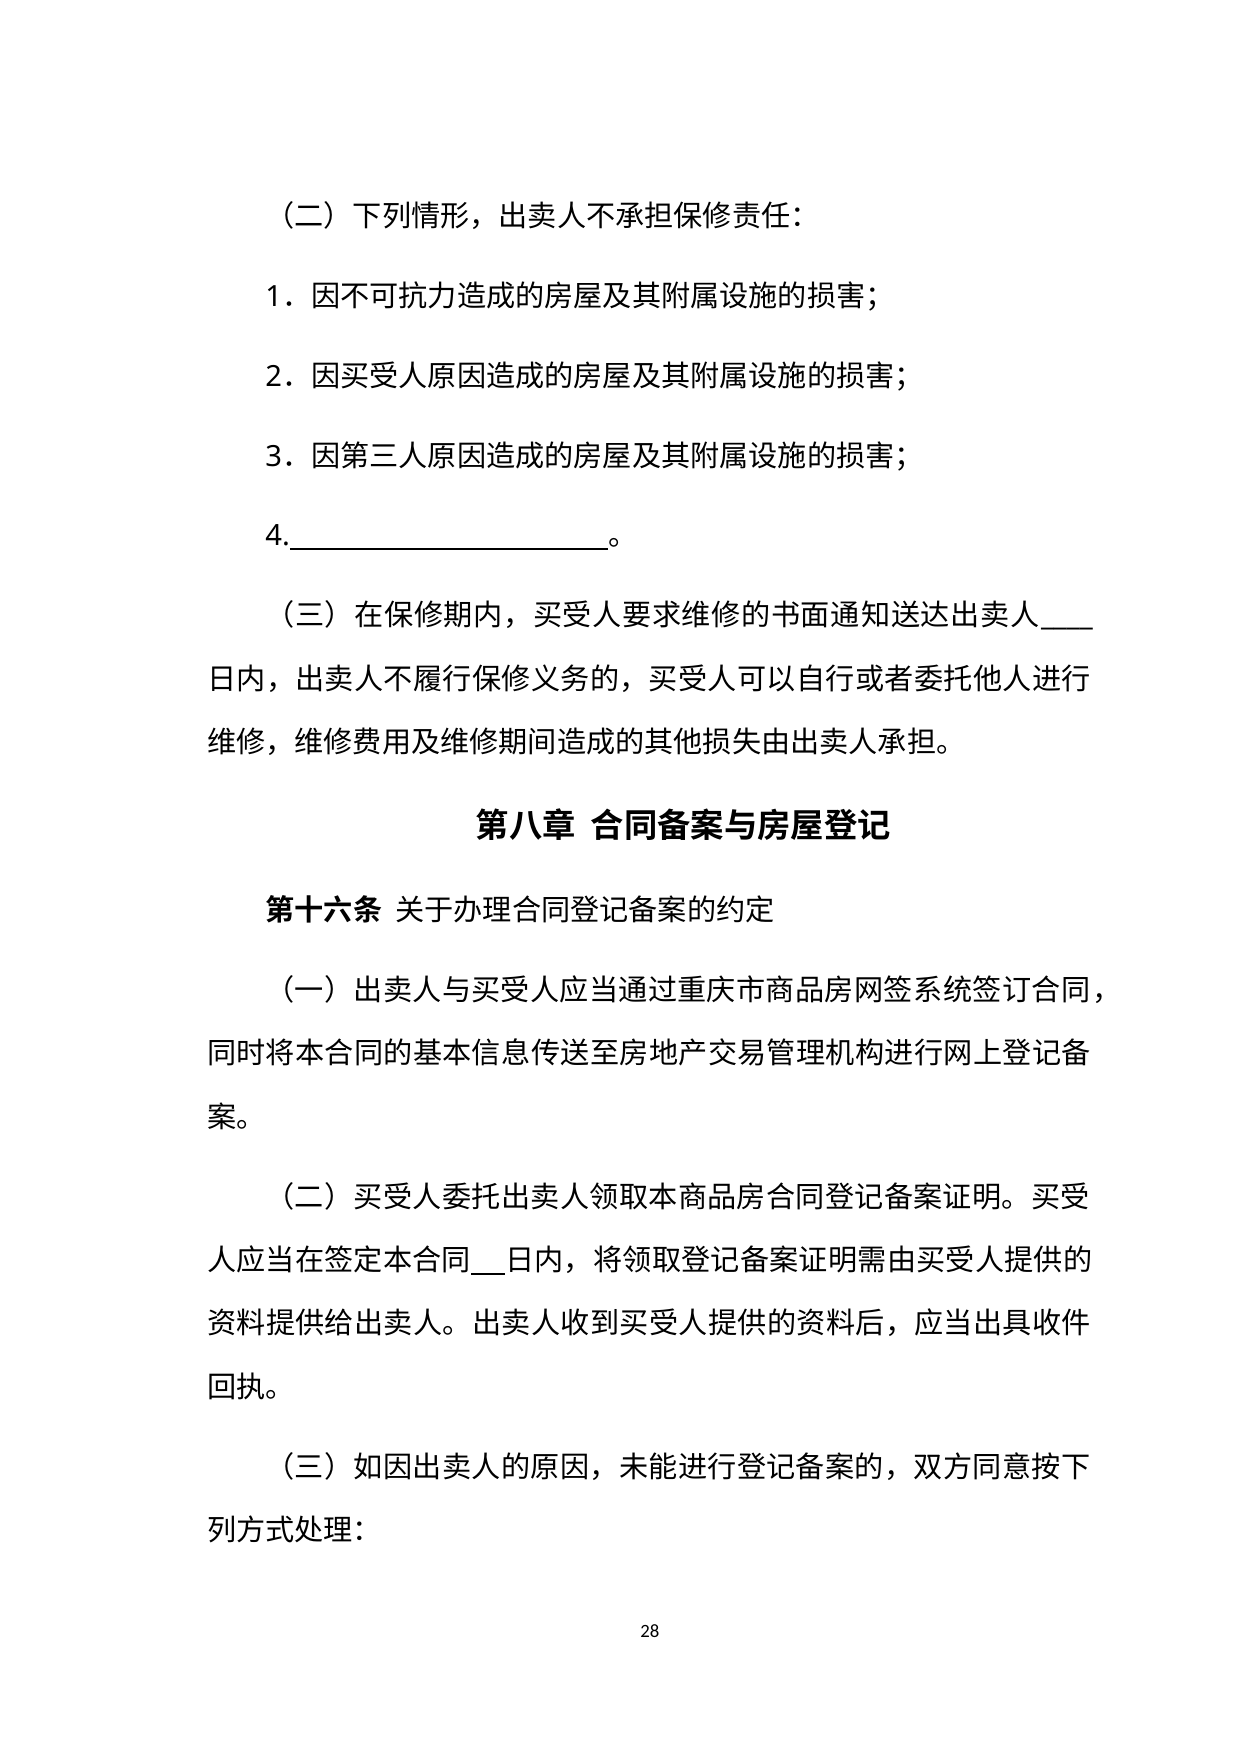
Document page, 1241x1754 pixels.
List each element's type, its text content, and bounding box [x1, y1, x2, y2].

text （二）下列情形，出卖人不承担保修责任： [207, 193, 1092, 235]
text 3．因第三人原因造成的房屋及其附属设施的损害； [207, 432, 1092, 474]
text （三）如因出卖人的原因，未能进行登记备案的，双方同意按下列方式处理： [207, 1443, 1092, 1549]
text 第十六条 关于办理合同登记备案的约定 [207, 887, 1092, 929]
text 2．因买受人原因造成的房屋及其附属设施的损害； [207, 352, 1092, 395]
text （三）在保修期内，买受人要求维修的书面通知送达出卖人____日内，出卖人不履行保修义务的，买受人可以自行或者委托他人进行维修，维修费用及维修期间造成的其他损失由出卖人承担。 [207, 592, 1092, 761]
text 4. 。 [207, 512, 1092, 554]
text （二）买受人委托出卖人领取本商品房合同登记备案证明。买受人应当在签定本合同 日内，将领取登记备案证明需由买受人提供的资料提供给出卖人。出卖人收到买受人提供的资料后，应当出具收件回执。 [207, 1173, 1092, 1406]
text 第八章 合同备案与房屋登记 [207, 798, 1092, 847]
text （一）出卖人与买受人应当通过重庆市商品房网签系统签订合同，同时将本合同的基本信息传送至房地产交易管理机构进行网上登记备案。 [207, 967, 1092, 1136]
text 1．因不可抗力造成的房屋及其附属设施的损害； [207, 273, 1092, 315]
